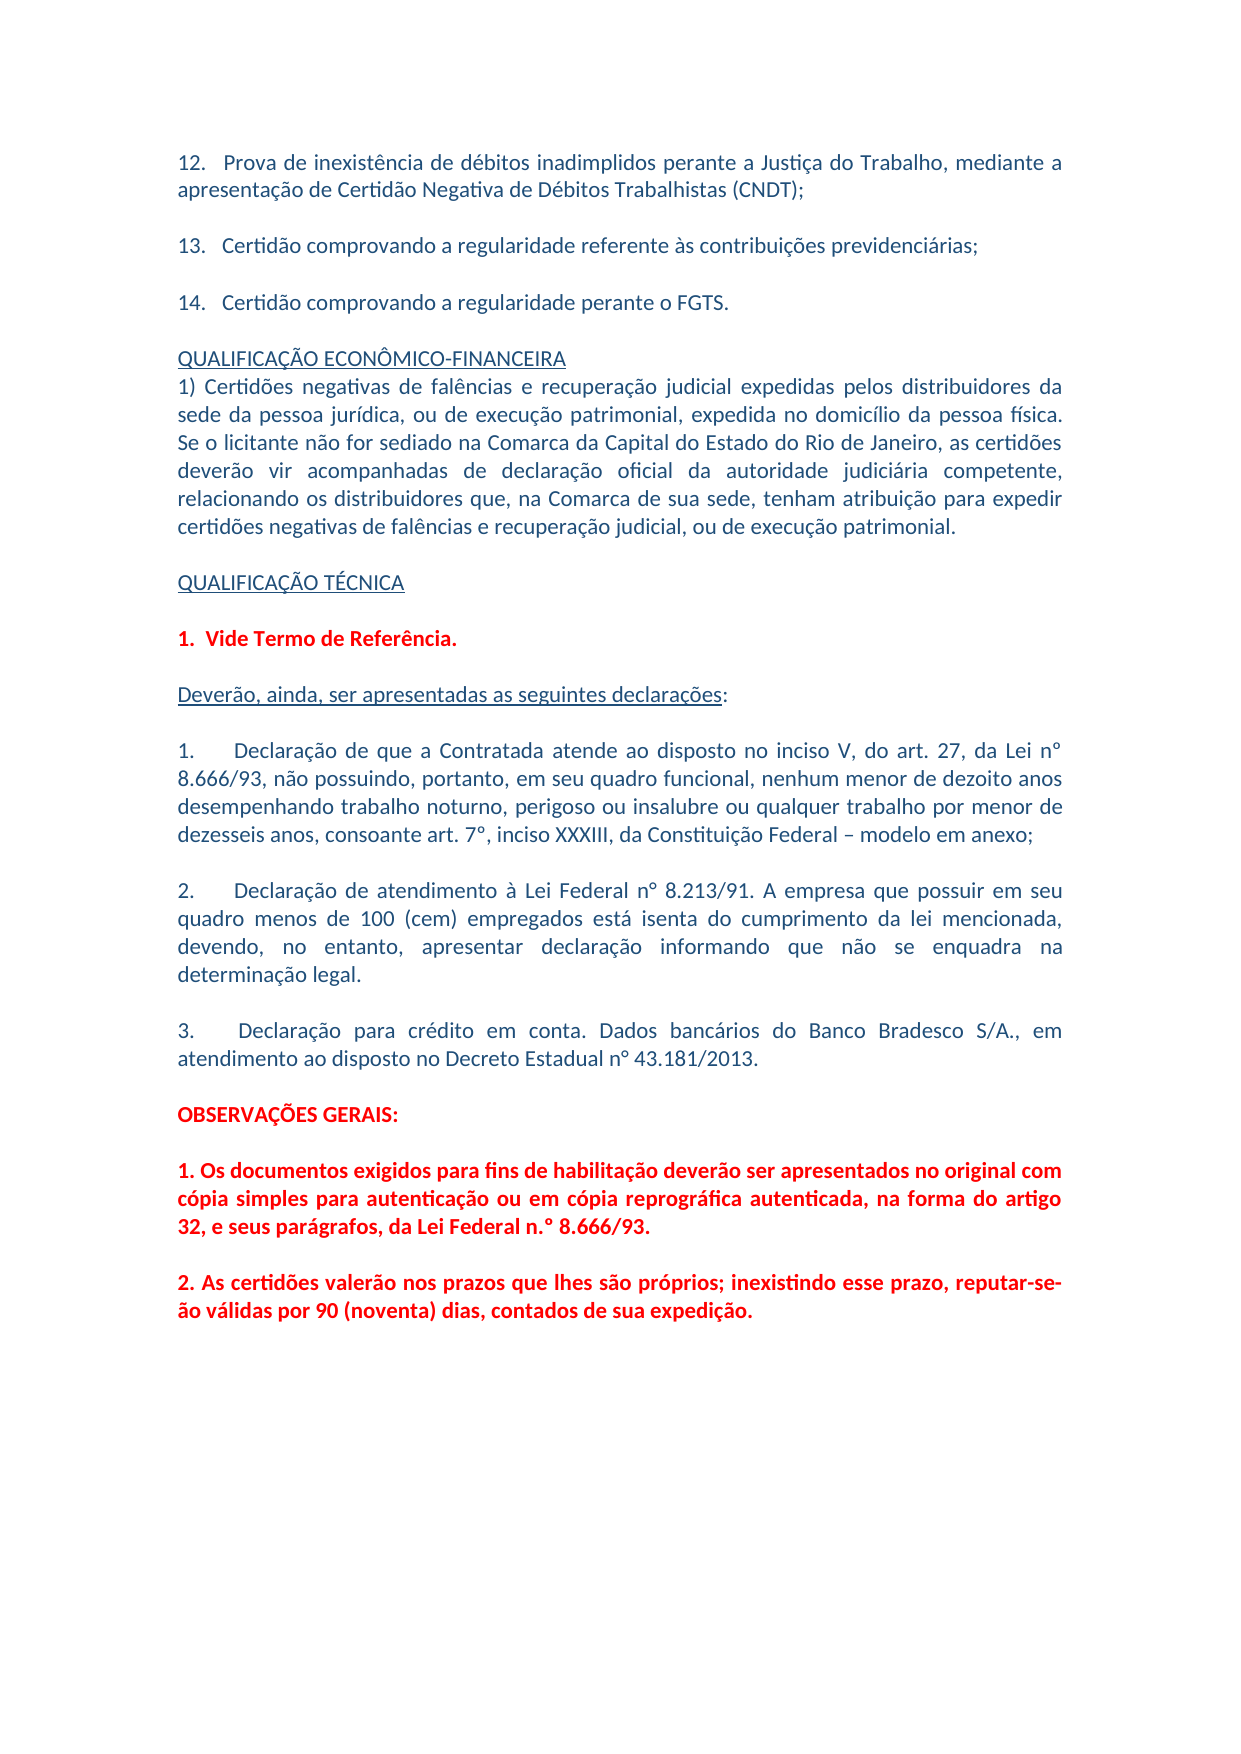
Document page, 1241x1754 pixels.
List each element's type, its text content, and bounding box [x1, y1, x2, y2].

text 1) Certidões negativas de falências e recuperação judicial expedidas pelos distribuidores da sede da pessoa jurídica, ou de execução patrimonial, expedida no domicílio da pessoa física. Se o licitante não for sediado na Comarca da Capital do Estado do Rio de Janeiro, as certidões deverão vir acompanhadas de declaração oficial da autoridade judiciária competente, relacionando os distribuidores que, na Comarca de sua sede, tenham atribuição para expedir certidões negativas de falências e recuperação judicial, ou de execução patrimonial. [177, 372, 1063, 540]
text 14. Certidão comprovando a regularidade perante o FGTS. [177, 288, 1063, 316]
text 1. Vide Termo de Referência. [177, 624, 1063, 652]
text 2. As certidões valerão nos prazos que lhes são próprios; inexistindo esse prazo, reputar-se-ão válidas por 90 (noventa) dias, contados de sua expedição. [177, 1268, 1063, 1324]
text 1. Declaração de que a Contratada atende ao disposto no inciso V, do art. 27, da Lei nº 8.666/93, não possuindo, portanto, em seu quadro funcional, nenhum menor de dezoito anos desempenhando trabalho noturno, perigoso ou insalubre ou qualquer trabalho por menor de dezesseis anos, consoante art. 7º, inciso XXXIII, da Constituição Federal – modelo em anexo; [177, 736, 1063, 848]
text 3. Declaração para crédito em conta. Dados bancários do Banco Bradesco S/A., em atendimento ao disposto no Decreto Estadual n° 43.181/2013. [177, 1016, 1063, 1072]
text 13. Certidão comprovando a regularidade referente às contribuições previdenciárias; [177, 232, 1063, 260]
text 1. Os documentos exigidos para fins de habilitação deverão ser apresentados no original com cópia simples para autenticação ou em cópia reprográfica autenticada, na forma do artigo 32, e seus parágrafos, da Lei Federal n.º 8.666/93. [177, 1156, 1063, 1240]
text Deverão, ainda, ser apresentadas as seguintes declarações: [177, 680, 1063, 708]
text 2. Declaração de atendimento à Lei Federal n° 8.213/91. A empresa que possuir em seu quadro menos de 100 (cem) empregados está isenta do cumprimento da lei mencionada, devendo, no entanto, apresentar declaração informando que não se enquadra na determinação legal. [177, 876, 1063, 988]
text OBSERVAÇÕES GERAIS: [177, 1100, 1063, 1128]
text QUALIFICAÇÃO TÉCNICA [177, 568, 1063, 596]
text QUALIFICAÇÃO ECONÔMICO-FINANCEIRA [177, 344, 1063, 372]
text 12. Prova de inexistência de débitos inadimplidos perante a Justiça do Trabalho, mediante a apresentação de Certidão Negativa de Débitos Trabalhistas (CNDT); [177, 148, 1063, 204]
